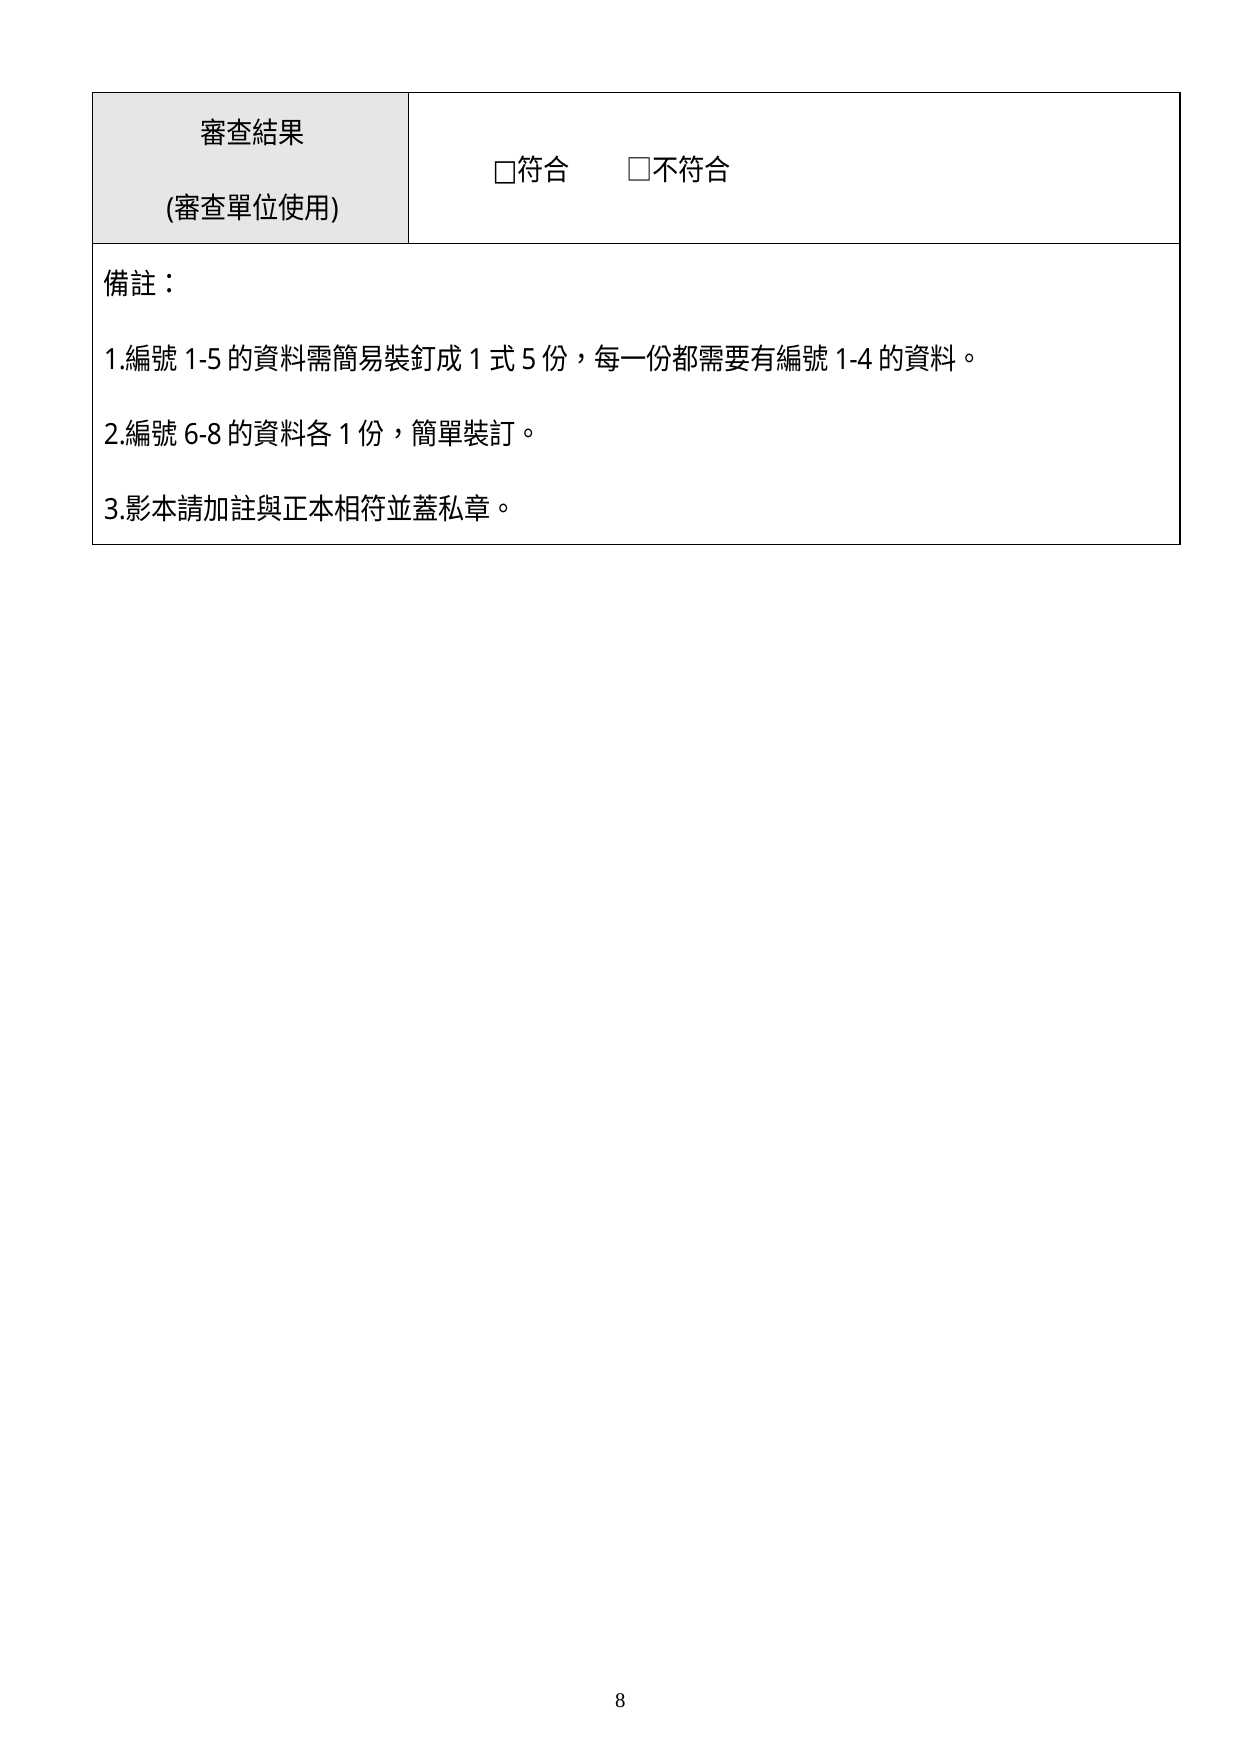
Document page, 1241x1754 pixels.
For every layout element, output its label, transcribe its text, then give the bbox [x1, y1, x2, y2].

table_cell 審查結果 (審查單位使用) [93, 93, 408, 243]
table_cell □符合 □不符合 [409, 93, 1179, 243]
table_cell 備註： 1.編號1-5的資料需簡易裝釘成1式5份，每一份都需要有編號1-4的資料。 2.編號6-8的資料各1份，簡單裝訂。 3.影本請加註與正本相符並蓋私章。 [93, 244, 1179, 544]
